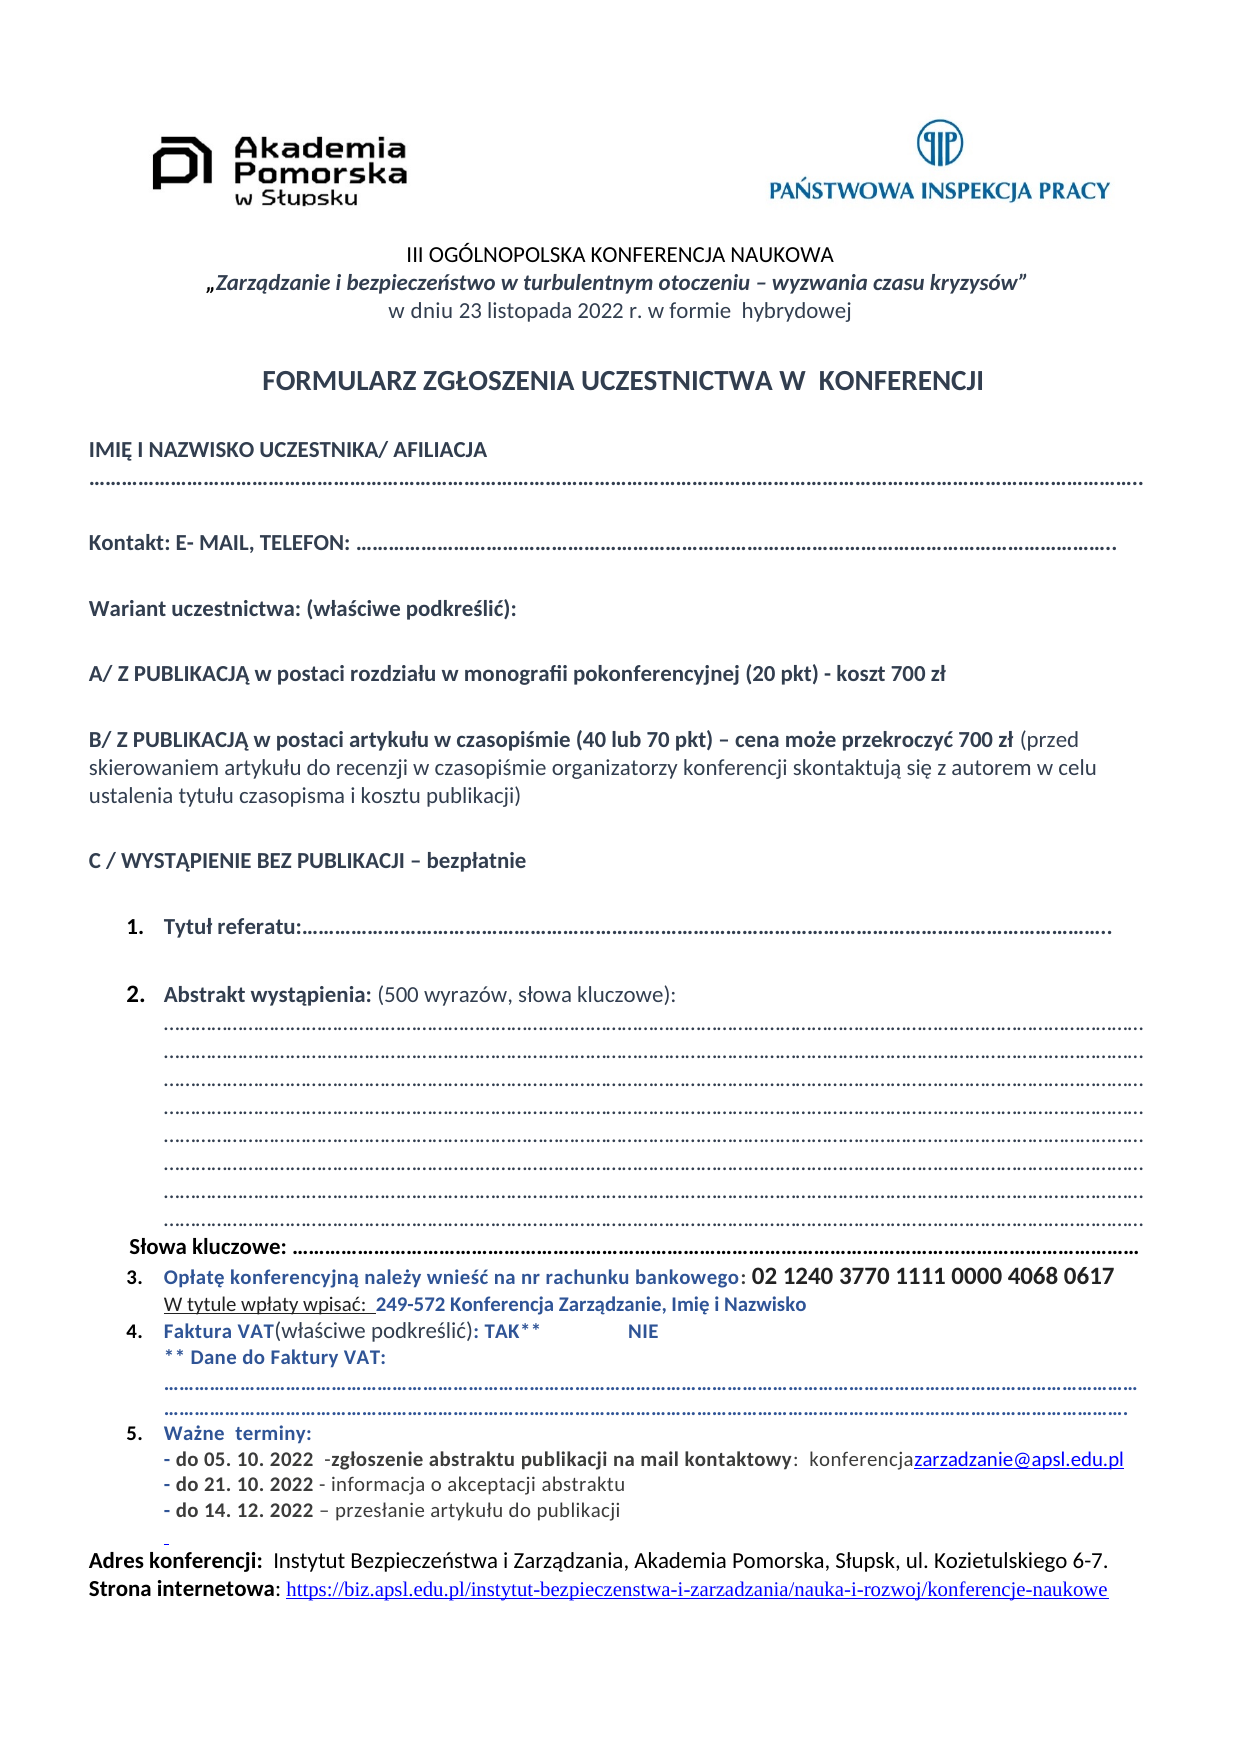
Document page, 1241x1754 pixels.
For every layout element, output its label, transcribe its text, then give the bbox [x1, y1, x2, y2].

text C / WYSTĄPIENIE BEZ PUBLIKACJI – bezpłatnie [89, 847, 1152, 875]
list Abstrakt wystąpienia: (500 wyrazów, słowa kluczowe): ………………………………………………………………………………………………………………………………………………………………………………………………………………………………………………………………………………………………………………………………………………………………………………………………………………………………………………………………………………………………………………………………………………………………………………………………………………………………………………………………………………………………………………………………………………………………………………………………………………………………………………………………………………………………………………………………………………………………………………………………………………………………………………………………………………………………………………………………………………………………………………………………………………………………………………………………………………………………………………………………………………………………………… [126, 978, 1152, 1232]
list Faktura VAT(właściwe podkreślić): TAK** NIE [126, 1316, 1152, 1344]
list - do 14. 12. 2022 – przesłanie artykułu do publikacji [164, 1497, 1152, 1522]
list Opłatę konferencyjną należy wnieść na nr rachunku bankowego: 02 1240 3770 1111 0000 4068 0617 W tytule wpłaty wpisać: 249-572 Konferencja Zarządzanie, Imię i Nazwisko [126, 1260, 1152, 1316]
text Strona internetowa: https://biz.apsl.edu.pl/instytut-bezpieczenstwa-i-zarzadzania/nauka-i-rozwoj/konferencje-naukowe [89, 1574, 1152, 1602]
text Adres konferencji: Instytut Bezpieczeństwa i Zarządzania, Akademia Pomorska, Słupsk, ul. Kozietulskiego 6-7. [89, 1546, 1152, 1574]
list - do 05. 10. 2022 -zgłoszenie abstraktu publikacji na mail kontaktowy: konferencjazarzadzanie@apsl.edu.pl [164, 1446, 1152, 1471]
text FORMULARZ ZGŁOSZENIA UCZESTNICTWA W KONFERENCJI [89, 362, 1152, 397]
list ** Dane do Faktury VAT: …………………………………………………………………………………………………………………………………………………………………………………………………………………………………………………………………………………………………………………………………………………. [164, 1344, 1152, 1421]
list Ważne terminy: [126, 1421, 1152, 1446]
picture [88, 88, 1152, 241]
text „Zarządzanie i bezpieczeństwo w turbulentnym otoczeniu – wyzwania czasu kryzysów” w dniu 23 listopada 2022 r. w formie hybrydowej [89, 268, 1152, 324]
list - do 21. 10. 2022 - informacja o akceptacji abstraktu [164, 1471, 1152, 1497]
text Wariant uczestnictwa: (właściwe podkreślić): [89, 594, 1152, 622]
list Tytuł referatu:………………………………………………………………………………………………………………………………….. [126, 912, 1152, 940]
text IMIĘ I NAZWISKO UCZESTNIKA/ AFILIACJA ………………………………………………………………………………………………………………………………………………………………………….. [89, 435, 1152, 491]
text A/ Z PUBLIKACJĄ w postaci rozdziału w monografii pokonferencyjnej (20 pkt) - koszt 700 zł [89, 659, 1152, 688]
text III OGÓLNOPOLSKA KONFERENCJA NAUKOWA [89, 241, 1152, 268]
text Słowa kluczowe: ………………………………………………………………………………………………………………………………………… [103, 1232, 1152, 1260]
text Kontakt: E- MAIL, TELEFON: ………………………………………………………………………………………………………………………….. [89, 528, 1152, 557]
text B/ Z PUBLIKACJĄ w postaci artykułu w czasopiśmie (40 lub 70 pkt) – cena może przekroczyć 700 zł (przed skierowaniem artykułu do recenzji w czasopiśmie organizatorzy konferencji skontaktują się z autorem w celu ustalenia tytułu czasopisma i kosztu publikacji) [89, 725, 1152, 809]
